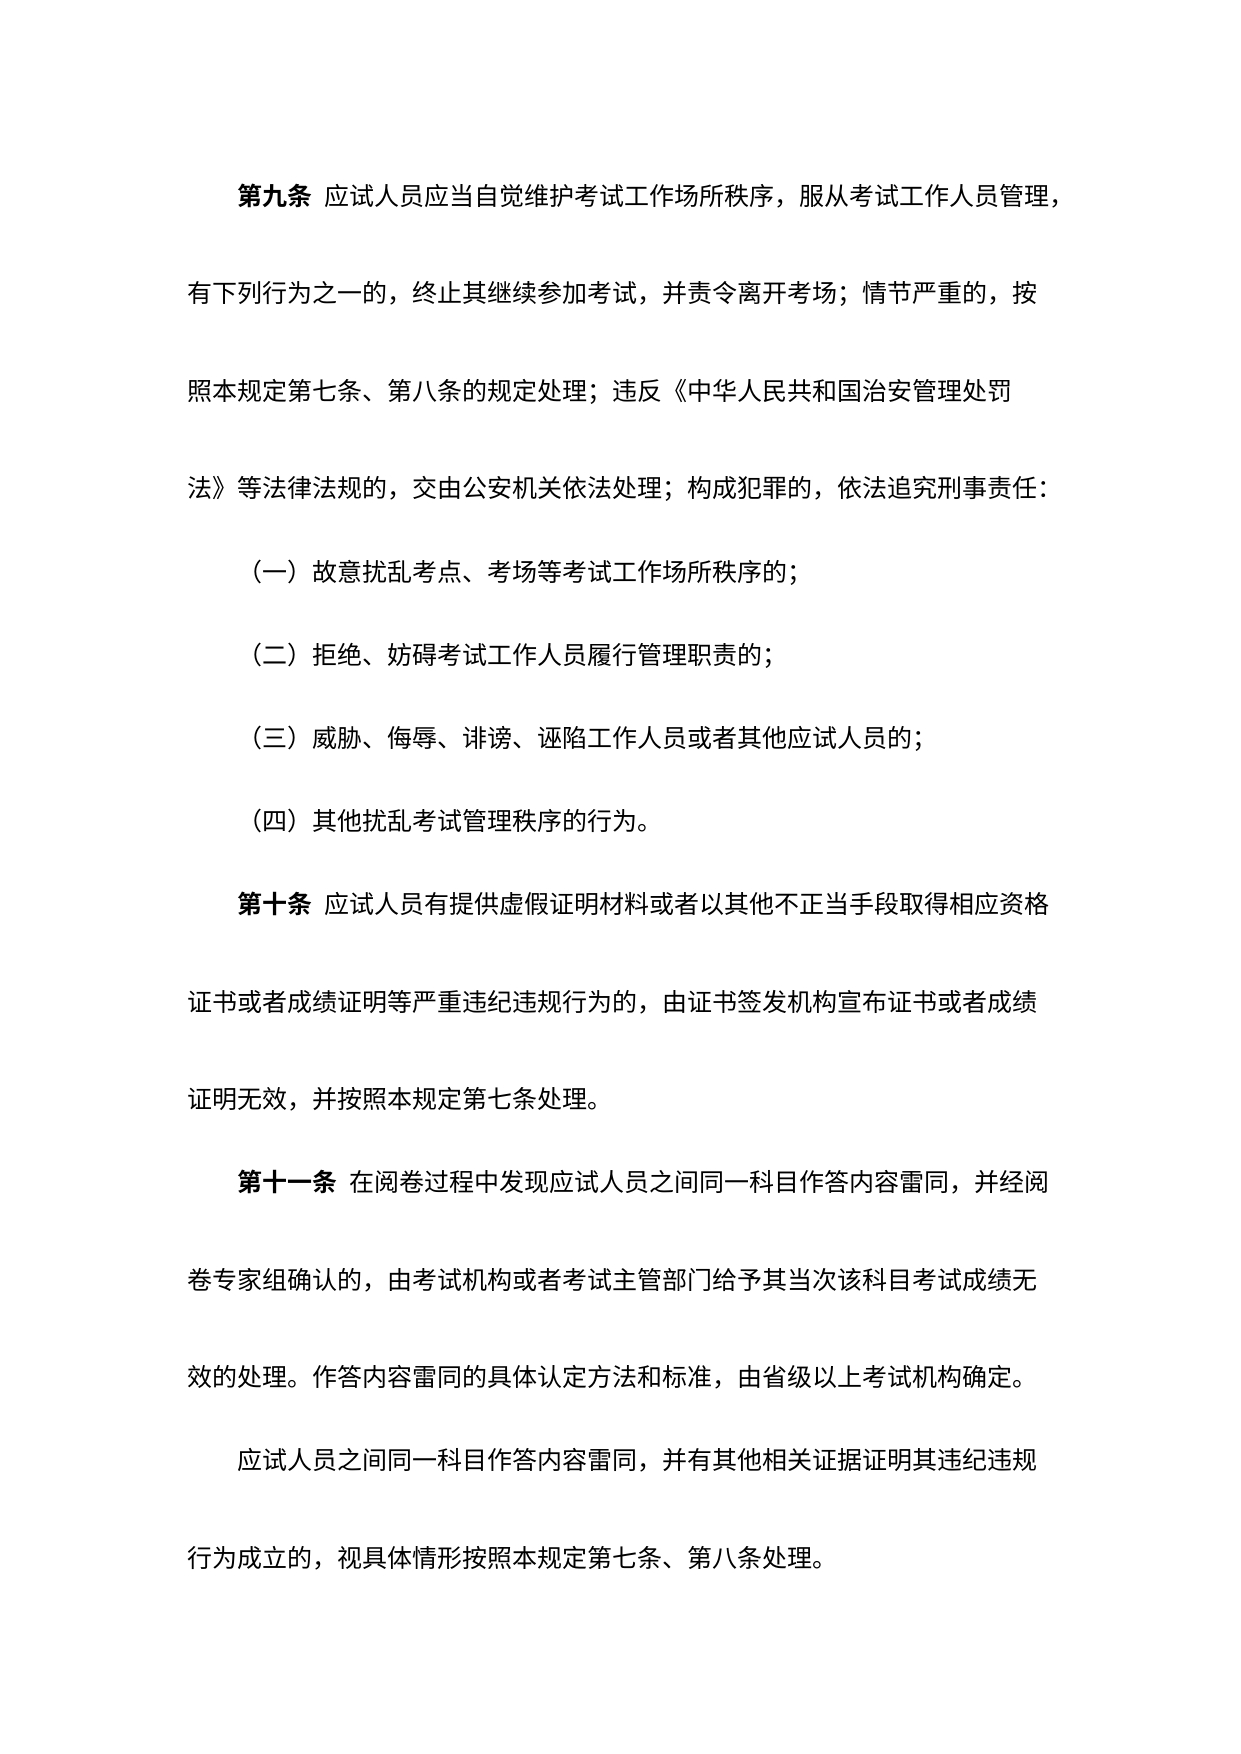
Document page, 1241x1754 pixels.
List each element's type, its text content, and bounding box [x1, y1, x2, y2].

text 第十条 应试人员有提供虚假证明材料或者以其他不正当手段取得相应资格证书或者成绩证明等严重违纪违规行为的，由证书签发机构宣布证书或者成绩证明无效，并按照本规定第七条处理。 [187, 870, 1053, 1130]
text 第九条 应试人员应当自觉维护考试工作场所秩序，服从考试工作人员管理，有下列行为之一的，终止其继续参加考试，并责令离开考场；情节严重的，按照本规定第七条、第八条的规定处理；违反《中华人民共和国治安管理处罚法》等法律法规的，交由公安机关依法处理；构成犯罪的，依法追究刑事责任： [187, 162, 1053, 519]
text （三）威胁、侮辱、诽谤、诬陷工作人员或者其他应试人员的； [187, 704, 1053, 769]
text 第十一条 在阅卷过程中发现应试人员之间同一科目作答内容雷同，并经阅卷专家组确认的，由考试机构或者考试主管部门给予其当次该科目考试成绩无效的处理。作答内容雷同的具体认定方法和标准，由省级以上考试机构确定。 [187, 1148, 1053, 1408]
text （二）拒绝、妨碍考试工作人员履行管理职责的； [187, 621, 1053, 686]
text 应试人员之间同一科目作答内容雷同，并有其他相关证据证明其违纪违规行为成立的，视具体情形按照本规定第七条、第八条处理。 [187, 1426, 1053, 1589]
text （四）其他扰乱考试管理秩序的行为。 [187, 787, 1053, 852]
text （一）故意扰乱考点、考场等考试工作场所秩序的； [187, 538, 1053, 603]
